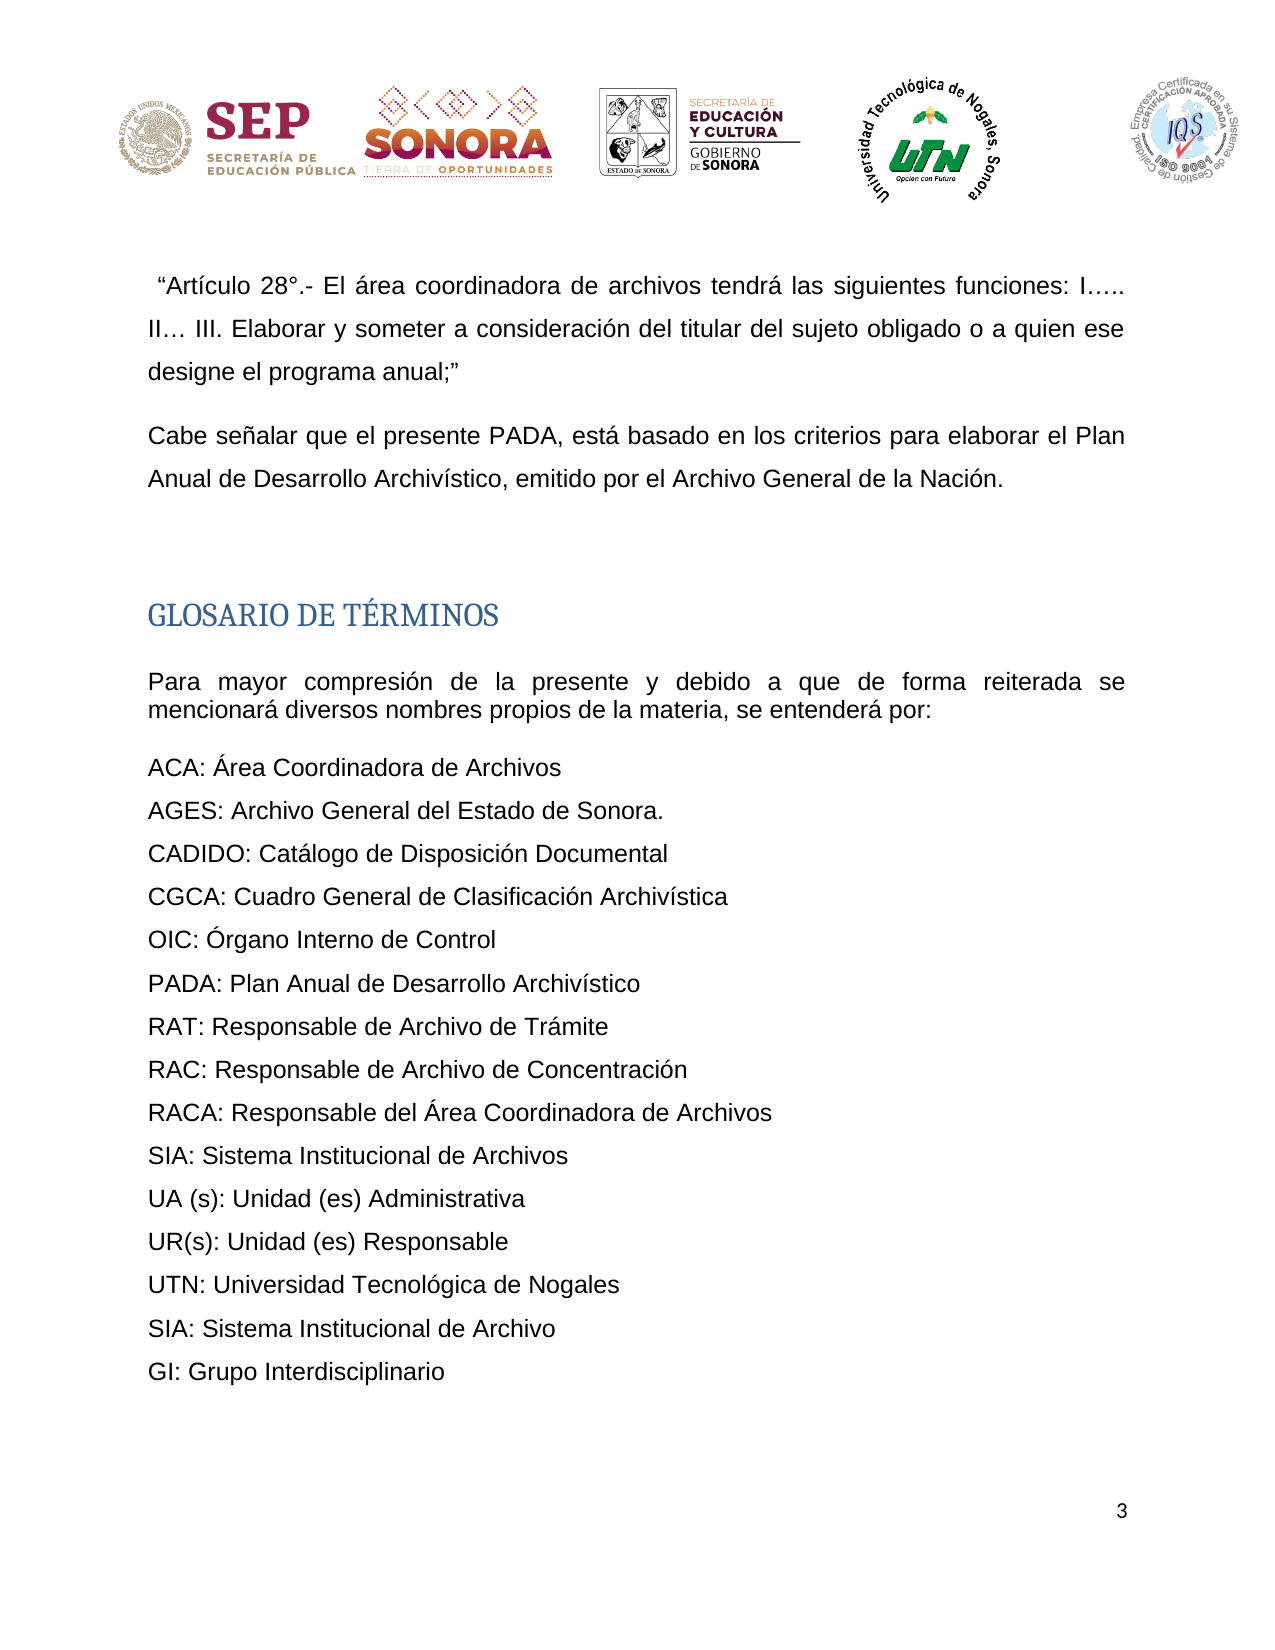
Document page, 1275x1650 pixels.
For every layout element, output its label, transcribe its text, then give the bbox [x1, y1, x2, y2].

text UTN: Universidad Tecnológica de Nogales [148, 1270, 1127, 1299]
text ACA: Área Coordinadora de Archivos [148, 753, 1127, 782]
text PADA: Plan Anual de Desarrollo Archivístico [148, 968, 1127, 997]
subtitle GLOSARIO DE TÉRMINOS [148, 596, 1127, 634]
text UR(s): Unidad (es) Responsable [148, 1227, 1127, 1256]
text SIA: Sistema Institucional de Archivo [148, 1313, 1127, 1342]
text AGES: Archivo General del Estado de Sonora. [148, 796, 1127, 825]
text CADIDO: Catálogo de Disposición Documental [148, 839, 1127, 868]
text RACA: Responsable del Área Coordinadora de Archivos [148, 1098, 1127, 1127]
picture [592, 80, 808, 186]
picture [1127, 71, 1242, 189]
text UA (s): Unidad (es) Administrativa [148, 1184, 1127, 1213]
picture [854, 73, 1002, 218]
text RAC: Responsable de Archivo de Concentración [148, 1055, 1127, 1083]
text SIA: Sistema Institucional de Archivos [148, 1141, 1127, 1170]
text Para mayor compresión de la presente y debido a que de forma reiterada se mencionará diversos nombres propios de la materia, se entenderá por: [148, 667, 1127, 724]
picture [118, 69, 559, 194]
text RAT: Responsable de Archivo de Trámite [148, 1012, 1127, 1040]
text “Artículo 28°.- El área coordinadora de archivos tendrá las siguientes funciones: I….. II… III. Elaborar y someter a consideración del titular del sujeto obligado o a quien ese designe el programa anual;” [148, 271, 1127, 386]
text GI: Grupo Interdisciplinario [148, 1357, 1127, 1385]
text OIC: Órgano Interno de Control [148, 925, 1127, 954]
text CGCA: Cuadro General de Clasificación Archivística [148, 882, 1127, 911]
text Cabe señalar que el presente PADA, está basado en los criterios para elaborar el Plan Anual de Desarrollo Archivístico, emitido por el Archivo General de la Nación. [148, 421, 1127, 493]
